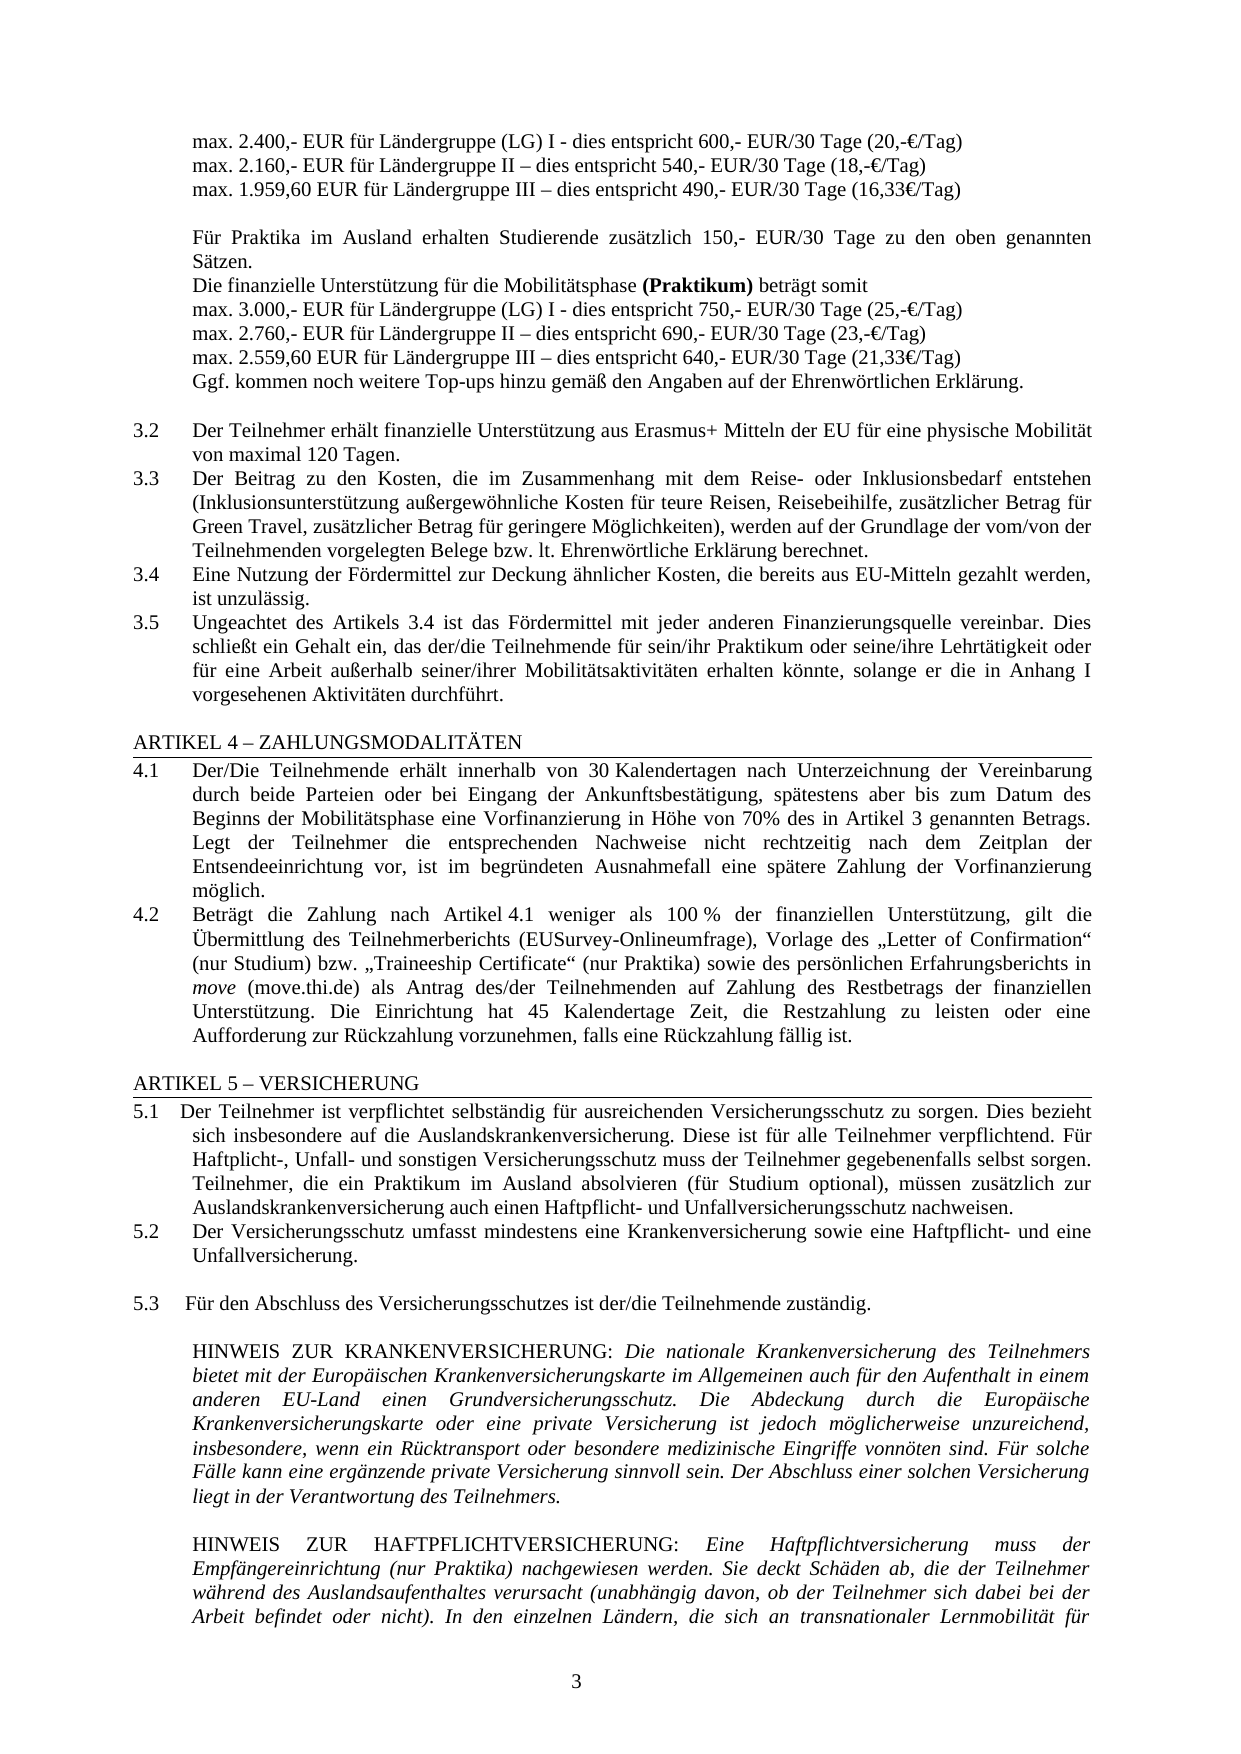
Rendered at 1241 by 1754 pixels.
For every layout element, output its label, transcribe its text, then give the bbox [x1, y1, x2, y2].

text Für Praktika im Ausland erhalten Studierende zusätzlich 150,- EUR/30 Tage zu den oben genannten Sätzen. Die finanzielle Unterstützung für die Mobilitätsphase (Praktikum) beträgt somit [133, 201, 1092, 297]
text max. 3.000,- EUR für Ländergruppe (LG) I - dies entspricht 750,- EUR/30 Tage (25,-€/Tag) [133, 297, 1092, 321]
text max. 2.559,60 EUR für Ländergruppe III – dies entspricht 640,- EUR/30 Tage (21,33€/Tag) [133, 345, 1092, 369]
text ARTIKEL 5 – VERSICHERUNG [133, 1071, 1092, 1097]
text 4.1 Der/Die Teilnehmende erhält innerhalb von 30 Kalendertagen nach Unterzeichnung der Vereinbarung durch beide Parteien oder bei Eingang der Ankunftsbestätigung, spätestens aber bis zum Datum des Beginns der Mobilitätsphase eine Vorfinanzierung in Höhe von 70% des in Artikel 3 genannten Betrags. Legt der Teilnehmer die entsprechenden Nachweise nicht rechtzeitig nach dem Zeitplan der Entsendeeinrichtung vor, ist im begründeten Ausnahmefall eine spätere Zahlung der Vorfinanzierung möglich. [133, 758, 1092, 902]
text 5.2 Der Versicherungsschutz umfasst mindestens eine Krankenversicherung sowie eine Haftpflicht- und eine Unfallversicherung. [133, 1219, 1092, 1267]
text 3.2 Der Teilnehmer erhält finanzielle Unterstützung aus Erasmus+ Mitteln der EU für eine physische Mobilität von maximal 120 Tagen. [133, 417, 1092, 466]
text max. 2.160,- EUR für Ländergruppe II – dies entspricht 540,- EUR/30 Tage (18,-€/Tag) [133, 153, 1092, 177]
text HINWEIS ZUR KRANKENVERSICHERUNG: Die nationale Krankenversicherung des Teilnehmers bietet mit der Europäischen Krankenversicherungskarte im Allgemeinen auch für den Aufenthalt in einem anderen EU-Land einen Grundversicherungsschutz. Die Abdeckung durch die Europäische Krankenversicherungskarte oder eine private Versicherung ist jedoch möglicherweise unzureichend, insbesondere, wenn ein Rücktransport oder besondere medizinische Eingriffe vonnöten sind. Für solche Fälle kann eine ergänzende private Versicherung sinnvoll sein. Der Abschluss einer solchen Versicherung liegt in der Verantwortung des Teilnehmers. [192, 1339, 1092, 1508]
text ARTIKEL 4 – ZAHLUNGSMODALITÄTEN [133, 730, 1092, 757]
text 5.1 Der Teilnehmer ist verpflichtet selbständig für ausreichenden Versicherungsschutz zu sorgen. Dies bezieht sich insbesondere auf die Auslandskrankenversicherung. Diese ist für alle Teilnehmer verpflichtend. Für Haftplicht-, Unfall- und sonstigen Versicherungsschutz muss der Teilnehmer gegebenenfalls selbst sorgen. Teilnehmer, die ein Praktikum im Ausland absolvieren (für Studium optional), müssen zusätzlich zur Auslandskrankenversicherung auch einen Haftpflicht- und Unfallversicherungsschutz nachweisen. [133, 1098, 1092, 1219]
text 4.2 Beträgt die Zahlung nach Artikel 4.1 weniger als 100 % der finanziellen Unterstützung, gilt die Übermittlung des Teilnehmerberichts (EUSurvey-Onlineumfrage), Vorlage des „Letter of Confirmation“ (nur Studium) bzw. „Traineeship Certificate“ (nur Praktika) sowie des persönlichen Erfahrungsberichts in move (move.thi.de) als Antrag des/der Teilnehmenden auf Zahlung des Restbetrags der finanziellen Unterstützung. Die Einrichtung hat 45 Kalendertage Zeit, die Restzahlung zu leisten oder eine Aufforderung zur Rückzahlung vorzunehmen, falls eine Rückzahlung fällig ist. [133, 902, 1092, 1047]
text max. 2.400,- EUR für Ländergruppe (LG) I - dies entspricht 600,- EUR/30 Tage (20,-€/Tag) [133, 129, 1092, 153]
text max. 2.760,- EUR für Ländergruppe II – dies entspricht 690,- EUR/30 Tage (23,-€/Tag) [133, 321, 1092, 345]
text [133, 1532, 1092, 1628]
text Ggf. kommen noch weitere Top-ups hinzu gemäß den Angaben auf der Ehrenwörtlichen Erklärung. [192, 369, 1092, 393]
text 3.3 Der Beitrag zu den Kosten, die im Zusammenhang mit dem Reise- oder Inklusionsbedarf entstehen (Inklusionsunterstützung außergewöhnliche Kosten für teure Reisen, Reisebeihilfe, zusätzlicher Betrag für Green Travel, zusätzlicher Betrag für geringere Möglichkeiten), werden auf der Grundlage der vom/von der Teilnehmenden vorgelegten Belege bzw. lt. Ehrenwörtliche Erklärung berechnet. [133, 466, 1092, 562]
text 3.4 Eine Nutzung der Fördermittel zur Deckung ähnlicher Kosten, die bereits aus EU-Mitteln gezahlt werden, ist unzulässig. [133, 562, 1092, 610]
text 3.5 Ungeachtet des Artikels 3.4 ist das Fördermittel mit jeder anderen Finanzierungsquelle vereinbar. Dies schließt ein Gehalt ein, das der/die Teilnehmende für sein/ihr Praktikum oder seine/ihre Lehrtätigkeit oder für eine Arbeit außerhalb seiner/ihrer Mobilitätsaktivitäten erhalten könnte, solange er die in Anhang I vorgesehenen Aktivitäten durchführt. [133, 610, 1092, 706]
text max. 1.959,60 EUR für Ländergruppe III – dies entspricht 490,- EUR/30 Tage (16,33€/Tag) [133, 177, 1092, 201]
text 5.3 Für den Abschluss des Versicherungsschutzes ist der/die Teilnehmende zuständig. [133, 1291, 1092, 1315]
